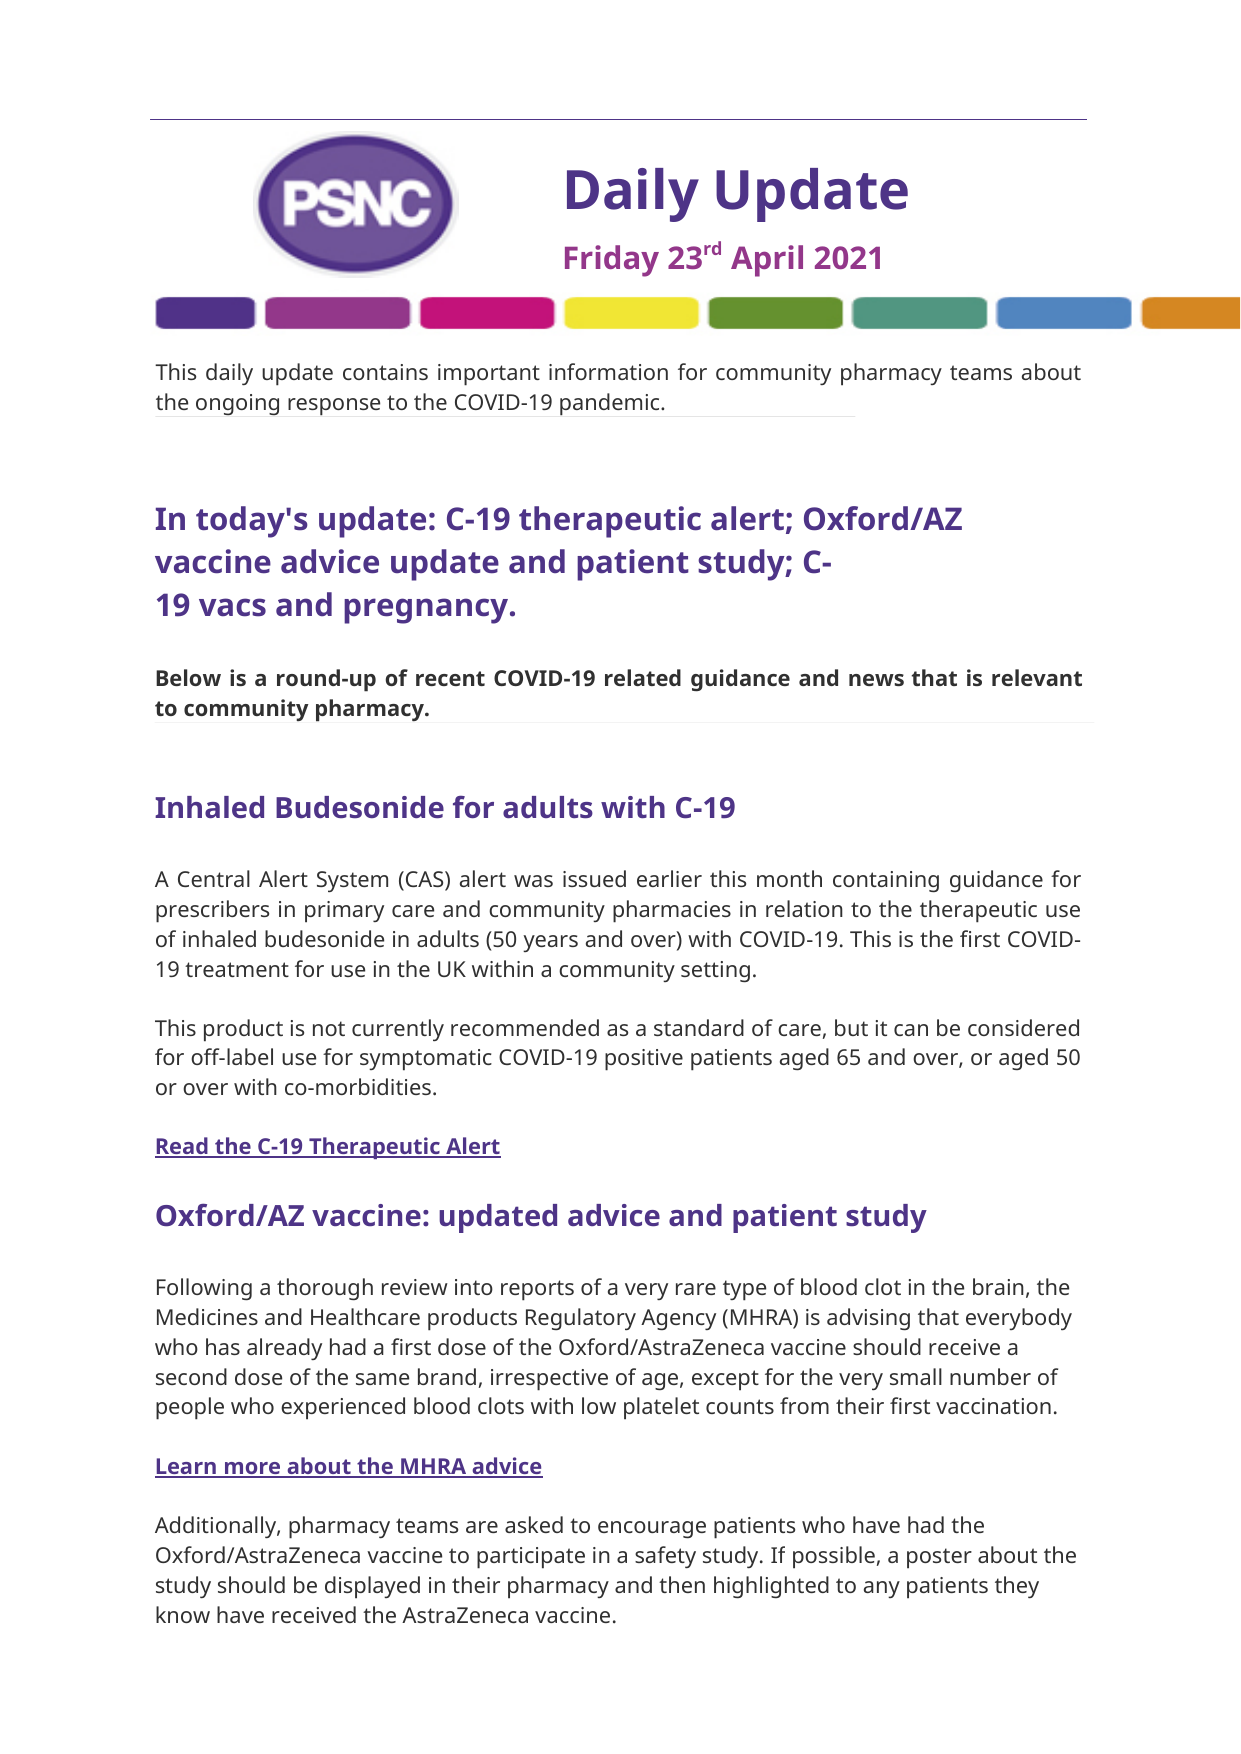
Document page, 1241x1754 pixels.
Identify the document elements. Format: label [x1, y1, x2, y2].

picture [253, 131, 459, 278]
table_cell [150, 336, 1089, 1659]
picture [150, 289, 1241, 336]
